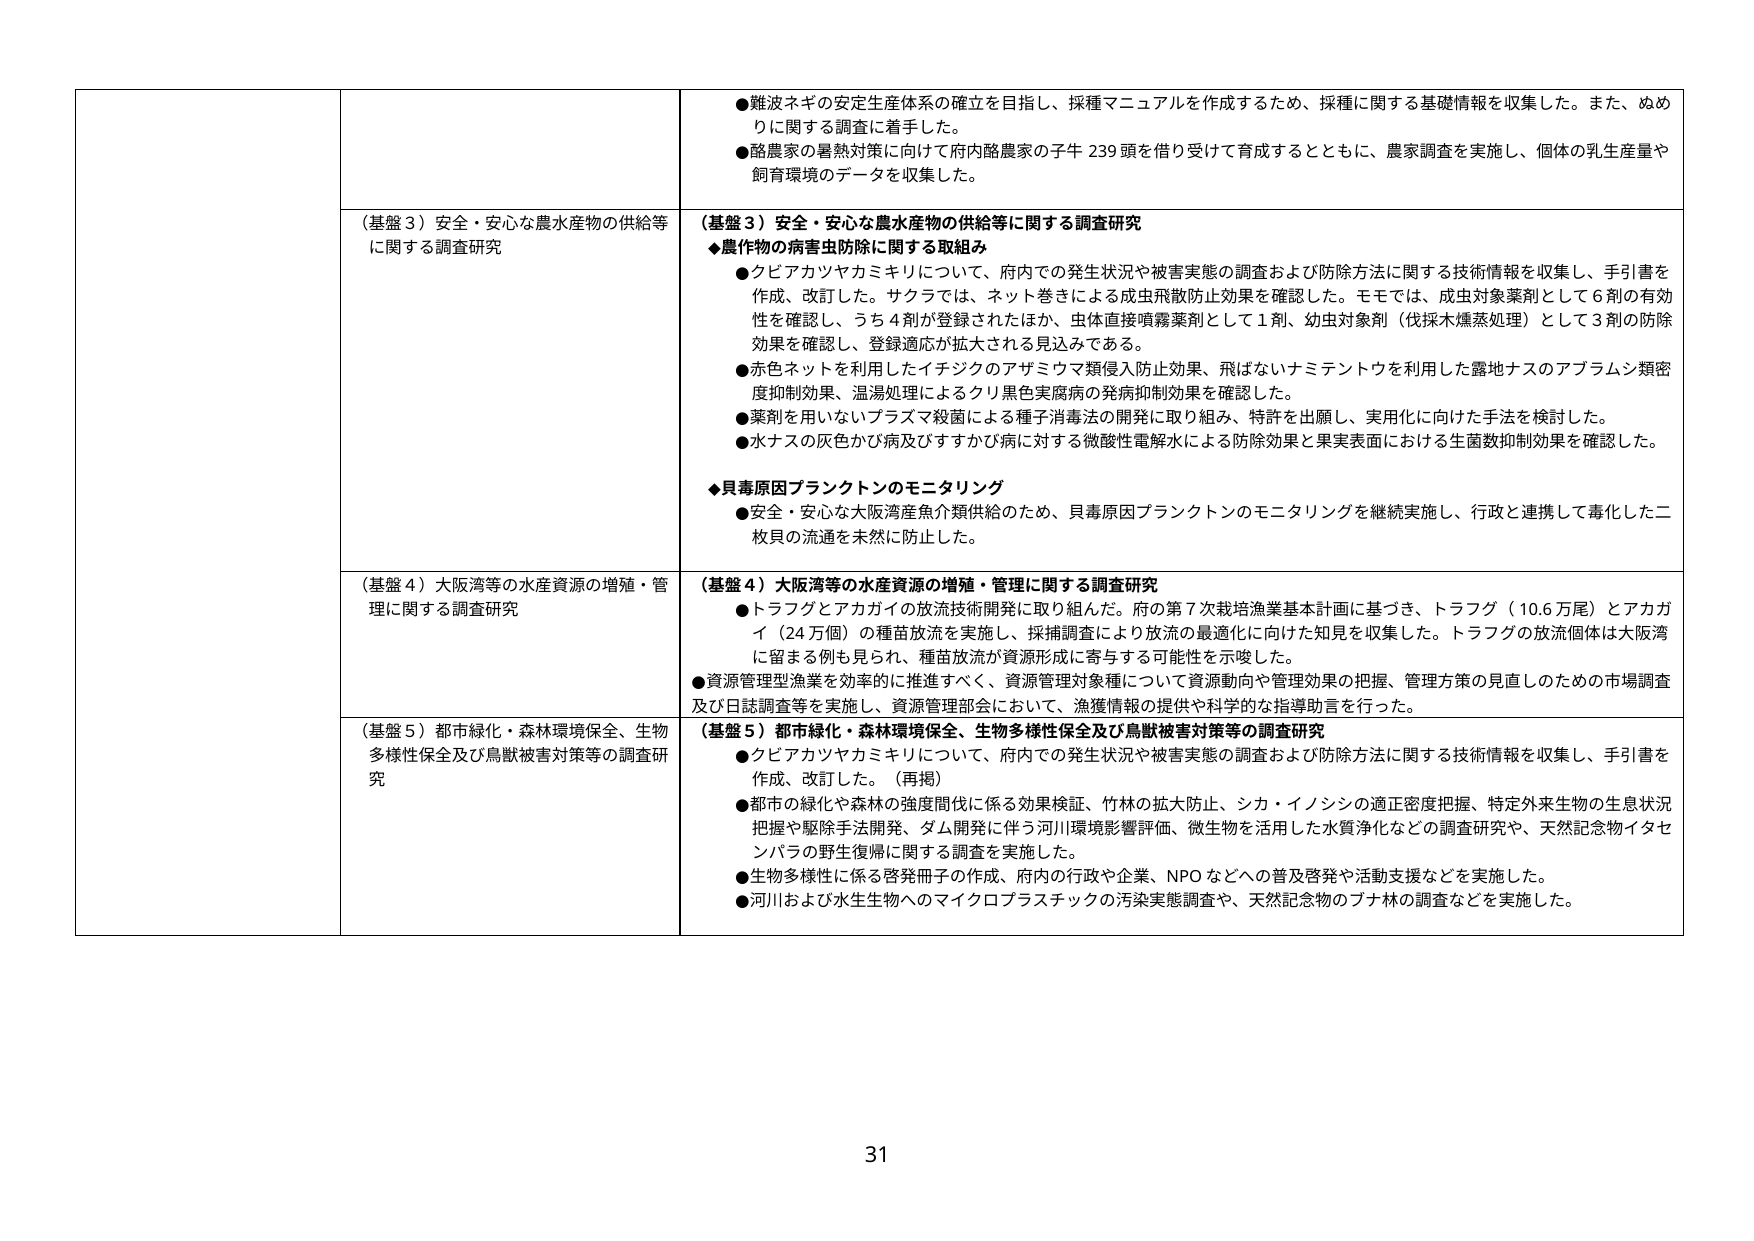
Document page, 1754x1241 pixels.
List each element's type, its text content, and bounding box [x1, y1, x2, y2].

table_cell （基盤４）大阪湾等の水産資源の増殖・管理に関する調査研究 ●トラフグとアカガイの放流技術開発に取り組んだ。府の第７次栽培漁業基本計画に基づき、トラフグ（10.6万尾）とアカガイ（24万個）の種苗放流を実施し、採捕調査により放流の最適化に向けた知見を収集した。トラフグの放流個体は大阪湾に留まる例も見られ、種苗放流が資源形成に寄与する可能性を示唆した。 ●資源管理型漁業を効率的に推進すべく、資源管理対象種について資源動向や管理効果の把握、管理方策の見直しのための市場調査及び日誌調査等を実施し、資源管理部会において、漁獲情報の提供や科学的な指導助言を行った。 [681, 572, 1683, 717]
table_cell （基盤４）大阪湾等の水産資源の増殖・管理に関する調査研究 [341, 572, 679, 717]
table_cell （基盤５）都市緑化・森林環境保全、生物多様性保全及び鳥獣被害対策等の調査研究 [341, 718, 679, 934]
table_cell （基盤３）安全・安心な農水産物の供給等に関する調査研究 [341, 210, 679, 571]
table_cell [681, 90, 1683, 209]
table_cell （基盤５）都市緑化・森林環境保全、生物多様性保全及び鳥獣被害対策等の調査研究 ●クビアカツヤカミキリについて、府内での発生状況や被害実態の調査および防除方法に関する技術情報を収集し、手引書を作成、改訂した。（再掲） ●都市の緑化や森林の強度間伐に係る効果検証、竹林の拡大防止、シカ・イノシシの適正密度把握、特定外来生物の生息状況把握や駆除手法開発、ダム開発に伴う河川環境影響評価、微生物を活用した水質浄化などの調査研究や、天然記念物イタセンパラの野生復帰に関する調査を実施した。 ●生物多様性に係る啓発冊子の作成、府内の行政や企業、NPOなどへの普及啓発や活動支援などを実施した。 ●河川および水生生物へのマイクロプラスチックの汚染実態調査や、天然記念物のブナ林の調査などを実施した。 [681, 718, 1683, 934]
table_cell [341, 90, 679, 209]
table_cell （基盤３）安全・安心な農水産物の供給等に関する調査研究 ◆農作物の病害虫防除に関する取組み ●クビアカツヤカミキリについて、府内での発生状況や被害実態の調査および防除方法に関する技術情報を収集し、手引書を作成、改訂した。サクラでは、ネット巻きによる成虫飛散防止効果を確認した。モモでは、成虫対象薬剤として６剤の有効性を確認し、うち４剤が登録されたほか、虫体直接噴霧薬剤として１剤、幼虫対象剤（伐採木燻蒸処理）として３剤の防除効果を確認し、登録適応が拡大される見込みである。 ●赤色ネットを利用したイチジクのアザミウマ類侵入防止効果、飛ばないナミテントウを利用した露地ナスのアブラムシ類密度抑制効果、温湯処理によるクリ黒色実腐病の発病抑制効果を確認した。 ●薬剤を用いないプラズマ殺菌による種子消毒法の開発に取り組み、特許を出願し、実用化に向けた手法を検討した。 ●水ナスの灰色かび病及びすすかび病に対する微酸性電解水による防除効果と果実表面における生菌数抑制効果を確認した。 ◆貝毒原因プランクトンのモニタリング ●安全・安心な大阪湾産魚介類供給のため、貝毒原因プランクトンのモニタリングを継続実施し、行政と連携して毒化した二枚貝の流通を未然に防止した。 [681, 210, 1683, 571]
